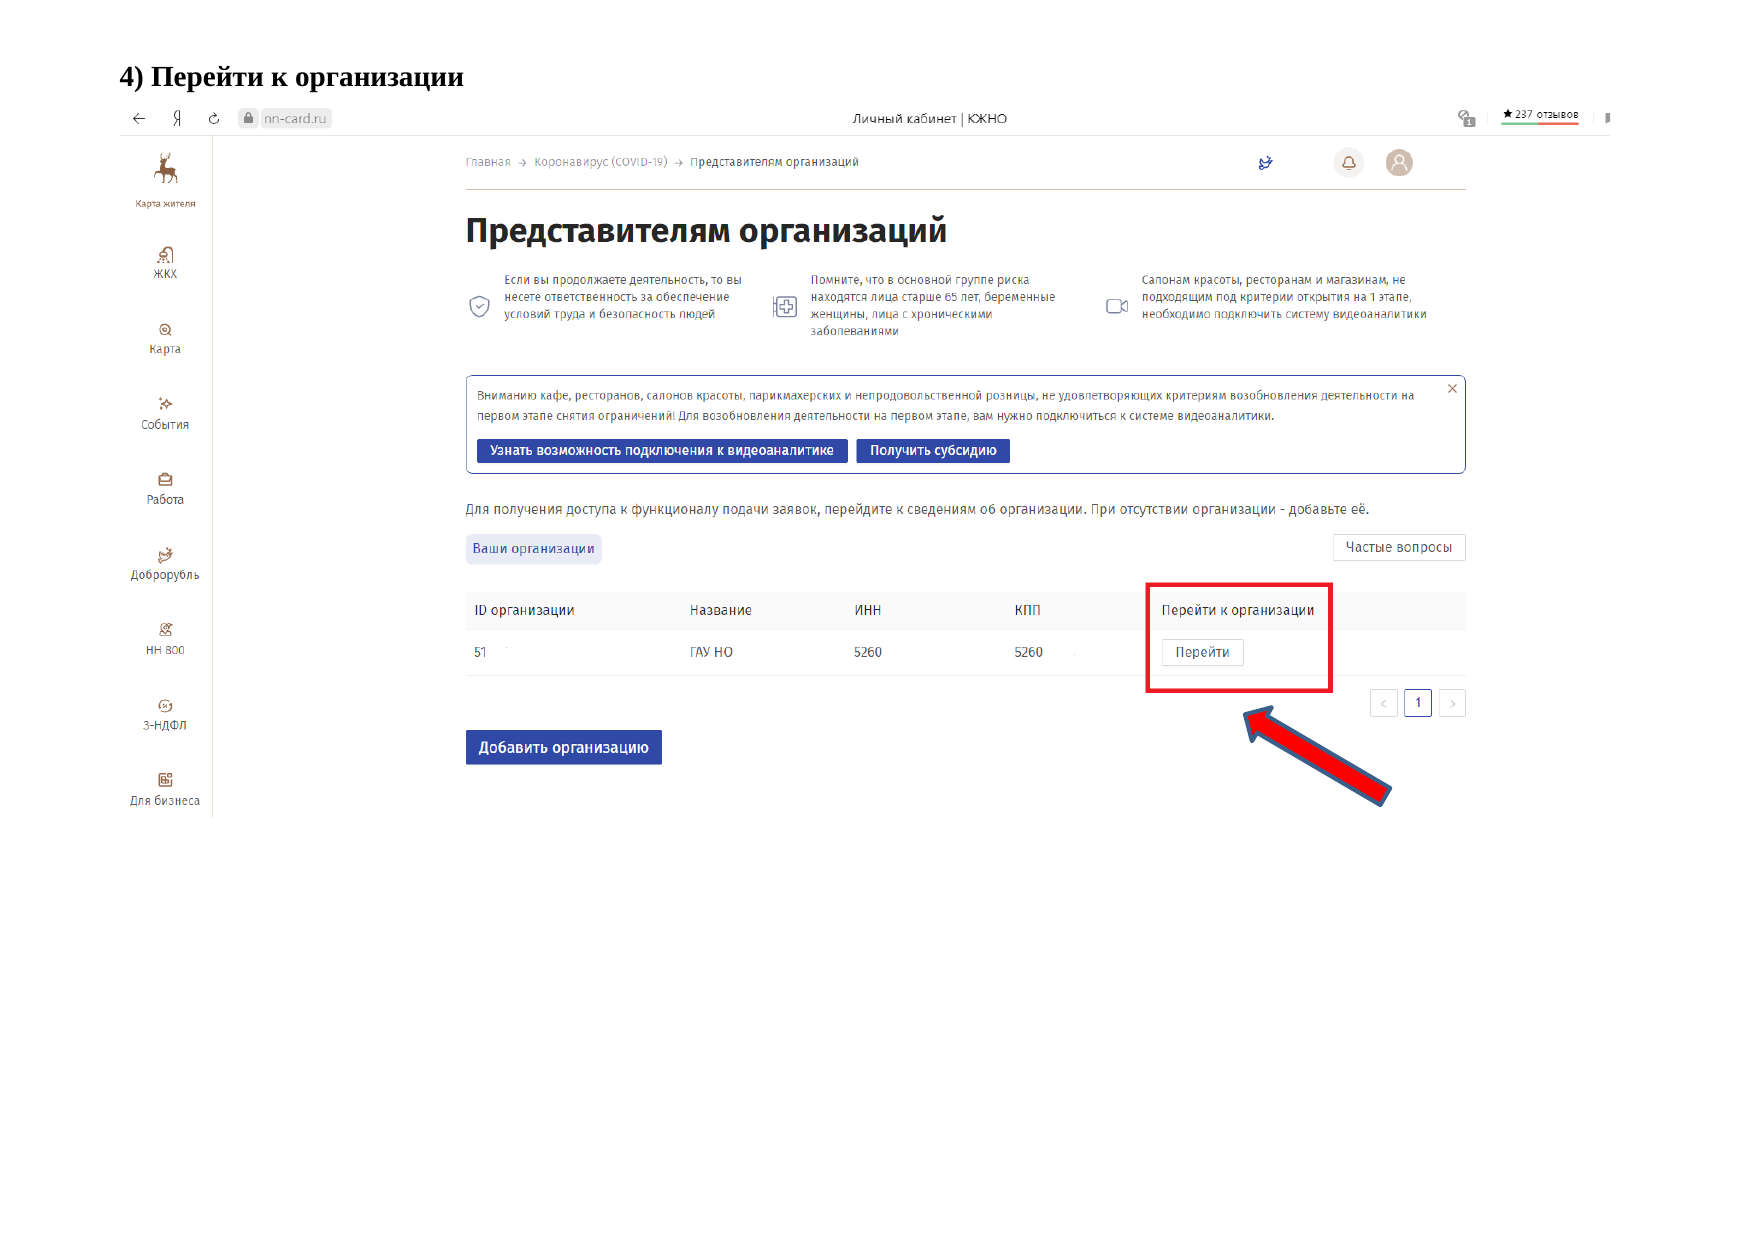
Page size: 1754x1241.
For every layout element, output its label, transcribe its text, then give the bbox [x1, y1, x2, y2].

text 4) Перейти к организации [44, 59, 1665, 93]
picture [119, 105, 1611, 818]
